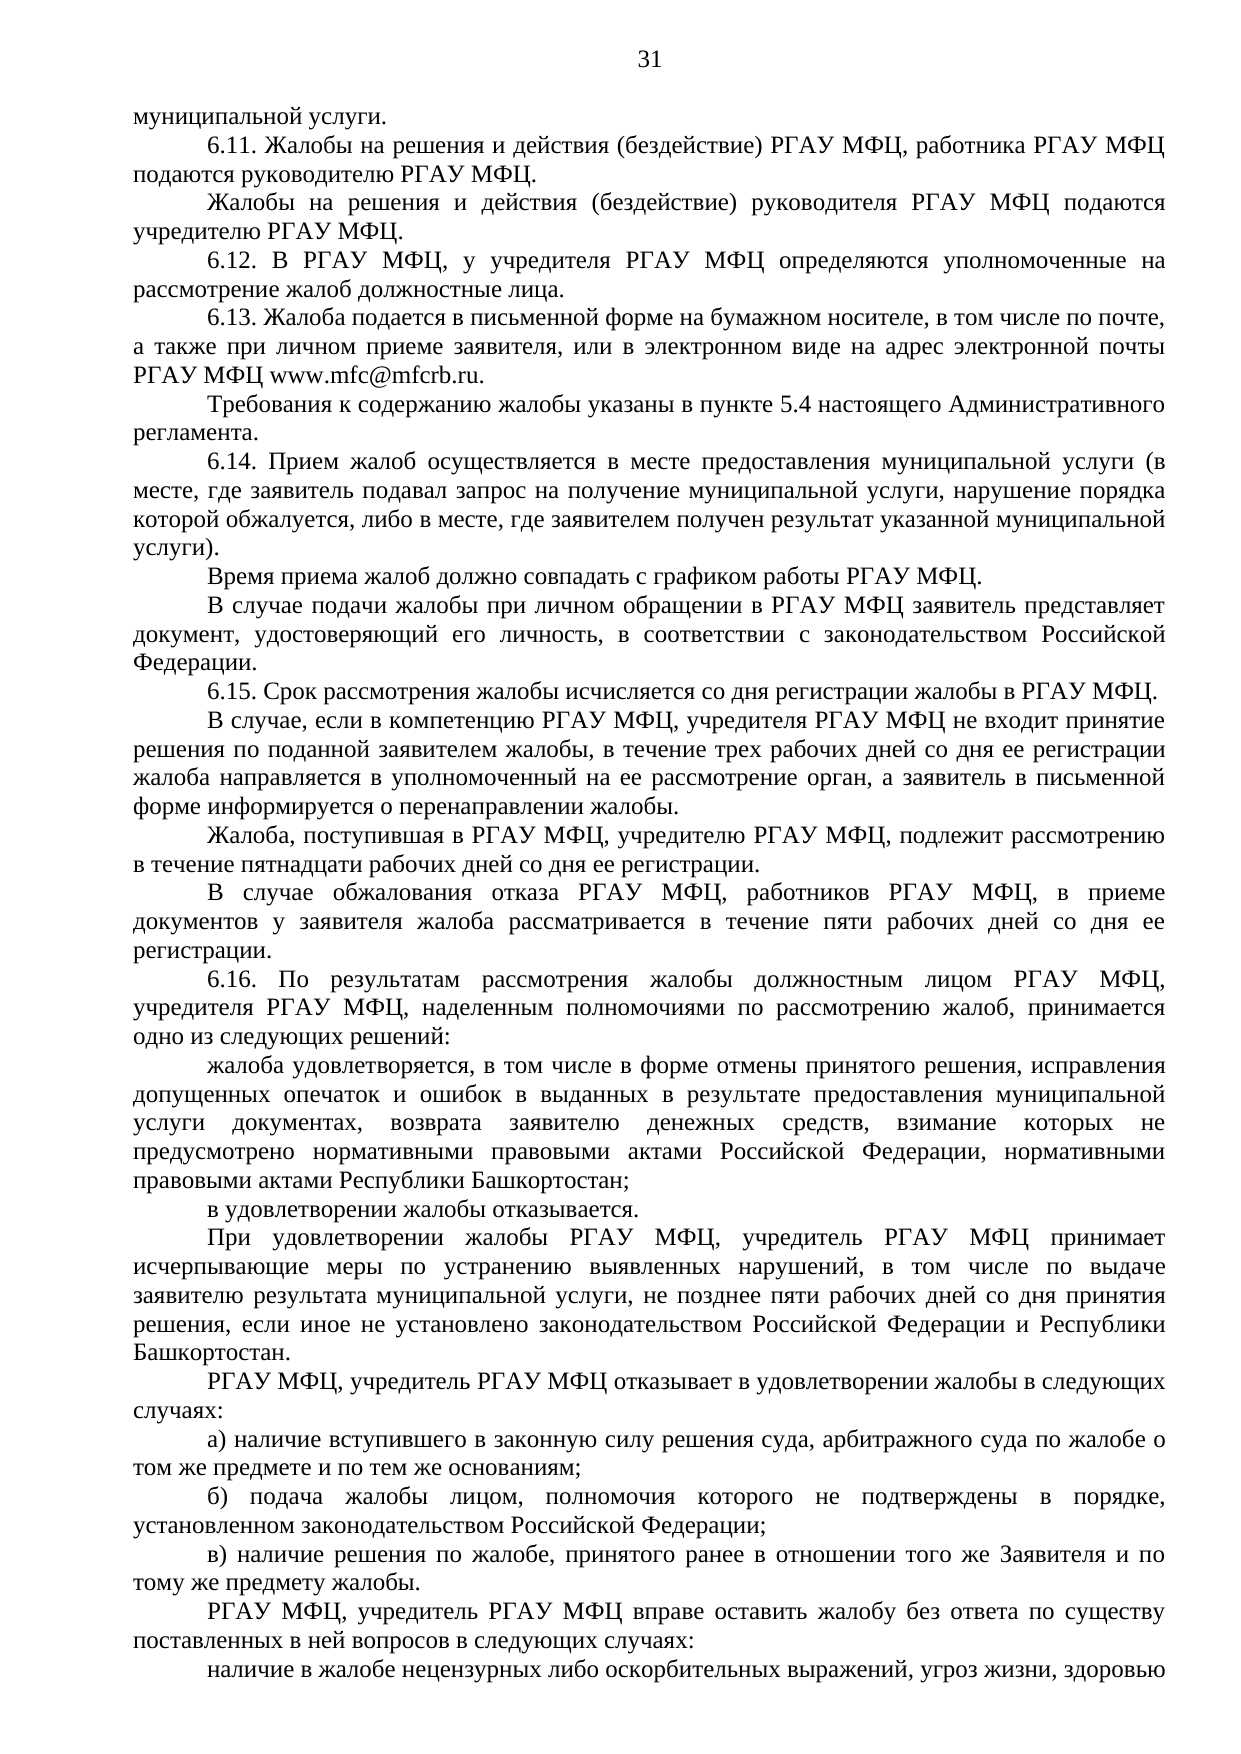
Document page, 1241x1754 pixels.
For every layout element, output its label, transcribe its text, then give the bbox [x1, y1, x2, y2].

text 6.13. Жалоба подается в письменной форме на бумажном носителе, в том числе по почте, а также при личном приеме заявителя, или в электронном виде на адрес электронной почты РГАУ МФЦ www.mfc@mfcrb.ru. [133, 302, 1167, 389]
text а) наличие вступившего в законную силу решения суда, арбитражного суда по жалобе о том же предмете и по тем же основаниям; [133, 1424, 1167, 1481]
text В случае подачи жалобы при личном обращении в РГАУ МФЦ заявитель представляет документ, удостоверяющий его личность, в соответствии с законодательством Российской Федерации. [133, 590, 1167, 676]
text При удовлетворении жалобы РГАУ МФЦ, учредитель РГАУ МФЦ принимает исчерпывающие меры по устранению выявленных нарушений, в том числе по выдаче заявителю результата муниципальной услуги, не позднее пяти рабочих дней со дня принятия решения, если иное не установлено законодательством Российской Федерации и Республики Башкортостан. [133, 1222, 1167, 1366]
text РГАУ МФЦ, учредитель РГАУ МФЦ отказывает в удовлетворении жалобы в следующих случаях: [133, 1366, 1167, 1424]
text б) подача жалобы лицом, полномочия которого не подтверждены в порядке, установленном законодательством Российской Федерации; [133, 1481, 1167, 1539]
text 6.16. По результатам рассмотрения жалобы должностным лицом РГАУ МФЦ, учредителя РГАУ МФЦ, наделенным полномочиями по рассмотрению жалоб, принимается одно из следующих решений: [133, 964, 1167, 1050]
text 6.11. Жалобы на решения и действия (бездействие) РГАУ МФЦ, работника РГАУ МФЦ подаются руководителю РГАУ МФЦ. [133, 130, 1167, 187]
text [133, 101, 1167, 130]
text 6.15. Срок рассмотрения жалобы исчисляется со дня регистрации жалобы в РГАУ МФЦ. [133, 676, 1167, 705]
text 6.12. В РГАУ МФЦ, у учредителя РГАУ МФЦ определяются уполномоченные на рассмотрение жалоб должностные лица. [133, 245, 1167, 302]
text РГАУ МФЦ, учредитель РГАУ МФЦ вправе оставить жалобу без ответа по существу поставленных в ней вопросов в следующих случаях: [133, 1596, 1167, 1654]
text Жалобы на решения и действия (бездействие) руководителя РГАУ МФЦ подаются учредителю РГАУ МФЦ. [133, 187, 1167, 245]
text в удовлетворении жалобы отказывается. [133, 1194, 1167, 1222]
text Требования к содержанию жалобы указаны в пункте 5.4 настоящего Административного регламента. [133, 389, 1167, 446]
text Время приема жалоб должно совпадать с графиком работы РГАУ МФЦ. [133, 561, 1167, 590]
text Жалоба, поступившая в РГАУ МФЦ, учредителю РГАУ МФЦ, подлежит рассмотрению в течение пятнадцати рабочих дней со дня ее регистрации. [133, 820, 1167, 877]
text 6.14. Прием жалоб осуществляется в месте предоставления муниципальной услуги (в месте, где заявитель подавал запрос на получение муниципальной услуги, нарушение порядка которой обжалуется, либо в месте, где заявителем получен результат указанной муниципальной услуги). [133, 446, 1167, 561]
text В случае обжалования отказа РГАУ МФЦ, работников РГАУ МФЦ, в приеме документов у заявителя жалоба рассматривается в течение пяти рабочих дней со дня ее регистрации. [133, 877, 1167, 964]
text В случае, если в компетенцию РГАУ МФЦ, учредителя РГАУ МФЦ не входит принятие решения по поданной заявителем жалобы, в течение трех рабочих дней со дня ее регистрации жалоба направляется в уполномоченный на ее рассмотрение орган, а заявитель в письменной форме информируется о перенаправлении жалобы. [133, 705, 1167, 820]
text в) наличие решения по жалобе, принятого ранее в отношении того же Заявителя и по тому же предмету жалобы. [133, 1539, 1167, 1596]
text жалоба удовлетворяется, в том числе в форме отмены принятого решения, исправления допущенных опечаток и ошибок в выданных в результате предоставления муниципальной услуги документах, возврата заявителю денежных средств, взимание которых не предусмотрено нормативными правовыми актами Российской Федерации, нормативными правовыми актами Республики Башкортостан; [133, 1050, 1167, 1194]
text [133, 1654, 1167, 1682]
